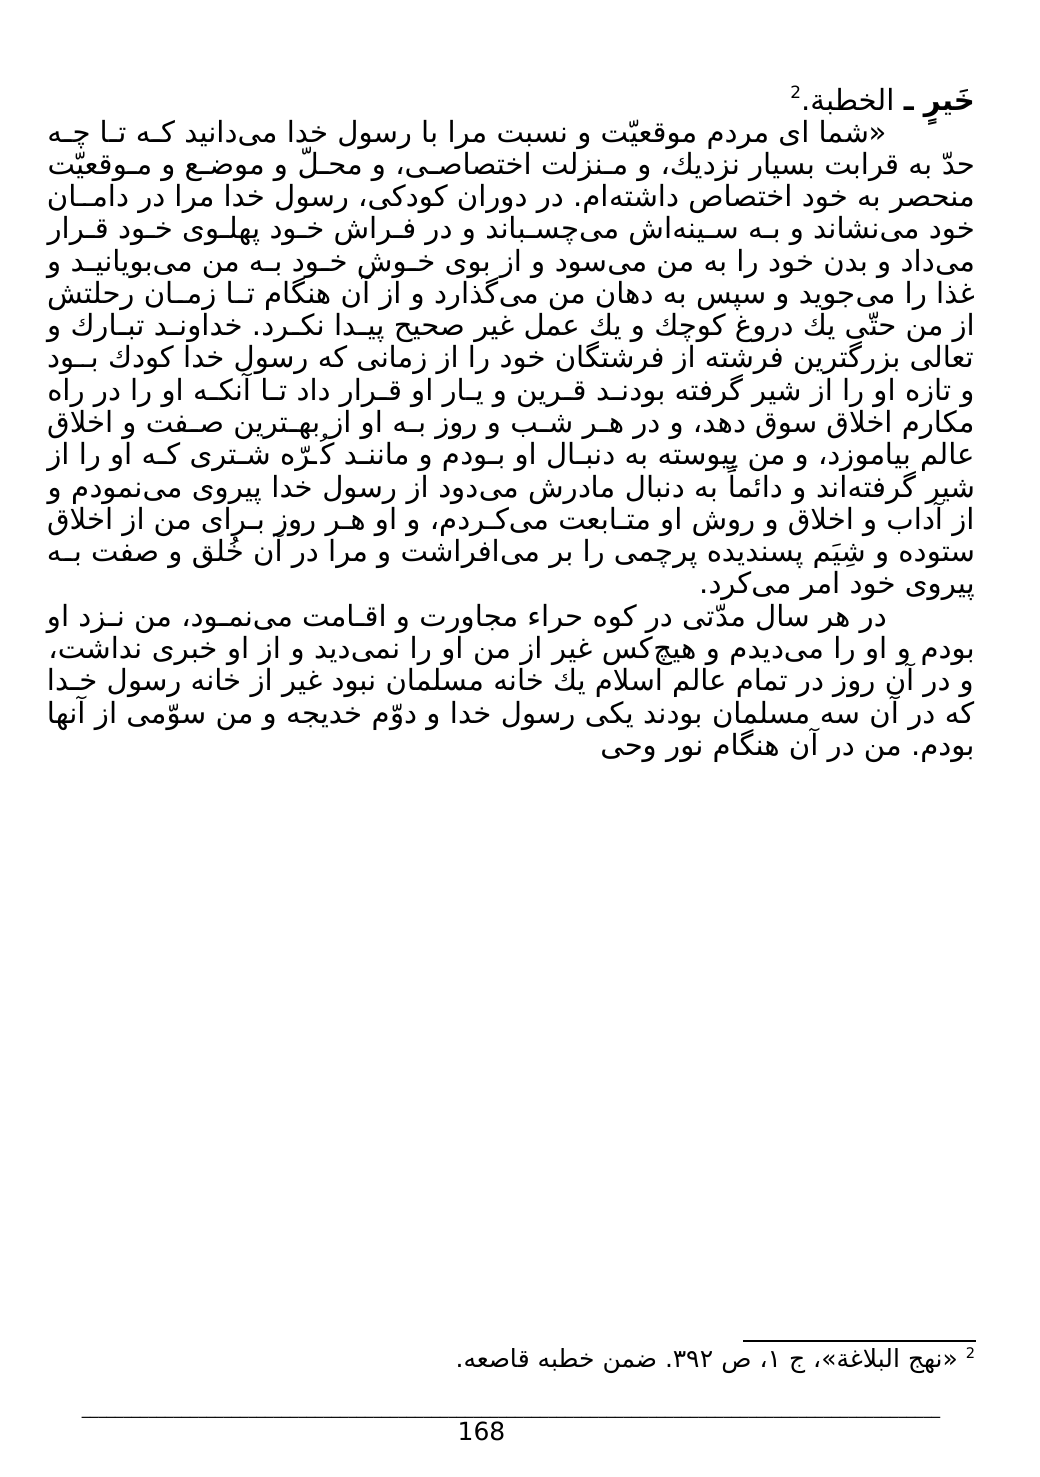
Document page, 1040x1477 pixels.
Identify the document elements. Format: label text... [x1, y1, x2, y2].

text در هر سال مدّتی در كوه حراء مجاورت و اقامت می‌نمود، من نزد او بودم و او را می‌دیدم و هیچ‌كس غیر از من او را نمی‌دید و از او خبری نداشت، و در آن روز در تمام عالم اسلام یك خانه مسلمان نبود غیر از خانه رسول خدا كه در آن سه مسلمان بودند یكی رسول خدا و دوّم خدیجه و من سوّمی از آنها بودم. من در آن هنگام نور وحی‌ [47, 601, 975, 762]
text «شما ای مردم موقعیّت و نسبت مرا با رسول خدا می‌دانید كه تا چه حدّ به قرابت بسیار نزدیك، و منزلت اختصاصی، و محلّ و موضع و موقعیّت منحصر به خود اختصاص داشته‌ام. در دوران كودكی، رسول خدا مرا در دامان خود می‌نشاند و به سینه‌اش می‌چسباند و در فراش خود پهلوی خود قرار می‌داد و بدن خود را به من می‌سود و از بوی خوش خود به من می‌بویانید و غذا را می‌جوید و سپس به دهان من می‌گذارد و از آن هنگام تا زمان رحلتش از من حتّی یك دروغ كوچك و یك عمل غیر صحیح پیدا نكرد. خداوند تبارك و تعالی بزرگترین فرشته از فرشتگان خود را از زمانی كه رسول خدا كودك بود و تازه او را از شیر گرفته بودند قرین و یار او قرار داد تا آنكه او را در راه مكارم اخلاق سوق دهد، و در هر شب و روز به او از بهترین صفت و اخلاق عالم بیاموزد، و من پیوسته به دنبال او بودم و مانند كُرّه شتری كه او را از شیر گرفته‌اند و دائماً به دنبال مادرش می‌دود از رسول خدا پیروی می‌نمودم و از آداب و اخلاق و روش او متابعت می‌كردم، و او هر روز برای من از اخلاق ستوده و شِیَم پسندیده پرچمی را بر می‌افراشت و مرا در آن خُلق و صفت به پیروی خود امر می‌كرد. [47, 117, 975, 601]
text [47, 84, 975, 117]
